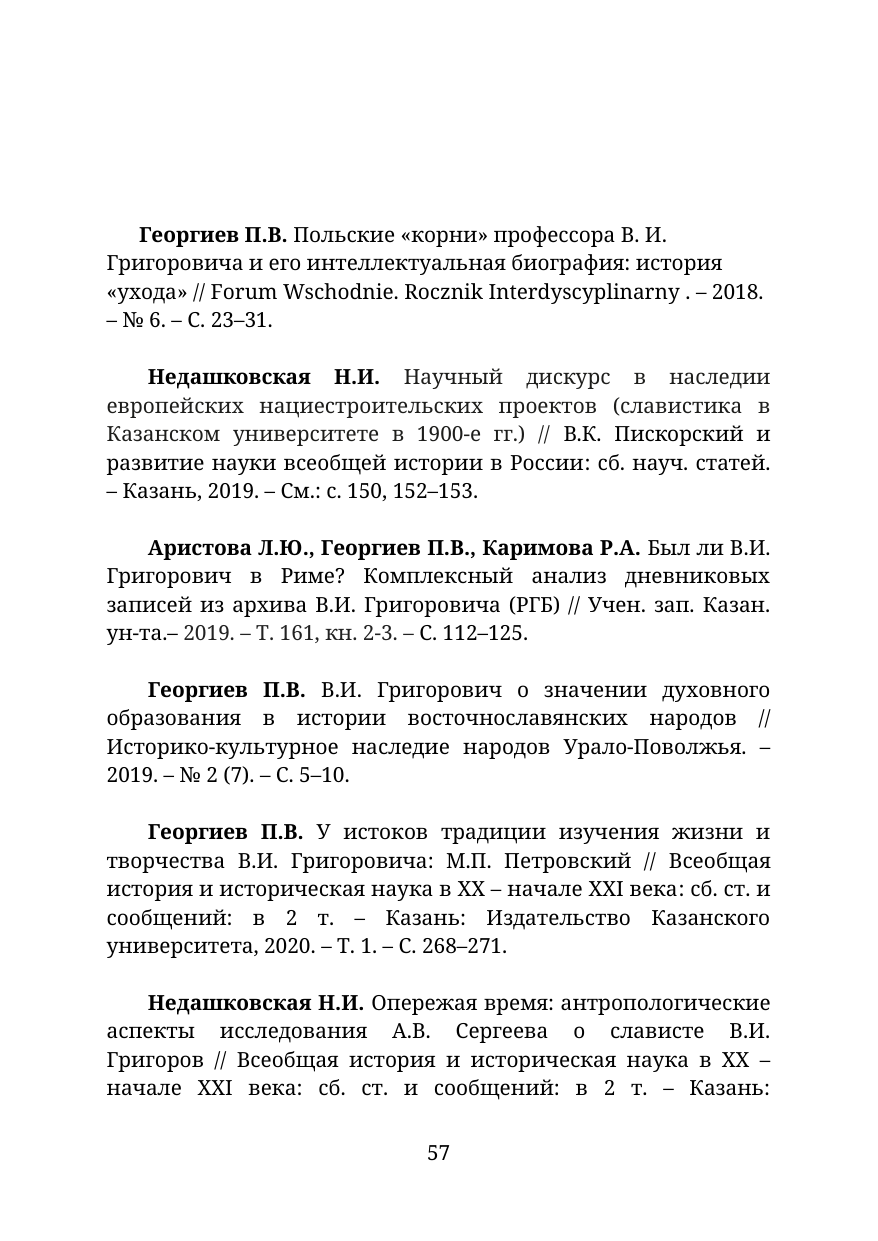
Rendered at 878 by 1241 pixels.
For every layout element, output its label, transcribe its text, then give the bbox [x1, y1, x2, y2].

text Аристова Л.Ю., Георгиев П.В., Каримова Р.А. Был ли В.И. Григорович в Риме? Комплексный анализ дневниковых записей из архива В.И. Григоровича (РГБ) // Учен. зап. Казан. ун-та.– 2019. – Т. 161, кн. 2-3. – С. 112–125. [106, 533, 771, 647]
text Георгиев П.В. У истоков традиции изучения жизни и творчества В.И. Григоровича: М.П. Петровский // Всеобщая история и историческая наука в XX – начале XXI века: сб. ст. и сообщений: в 2 т. – Казань: Издательство Казанского университета, 2020. – Т. 1. – С. 268–271. [106, 817, 771, 959]
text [106, 988, 771, 1102]
text Недашковская Н.И. Научный дискурс в наследии европейских нациестроительских проектов (славистика в Казанском университете в 1900-е гг.) // В.К. Пискорский и развитие науки всеобщей истории в России: сб. науч. статей. – Казань, 2019. – См.: с. 150, 152–153. [106, 362, 771, 504]
text Георгиев П.В. В.И. Григорович о значении духовного образования в истории восточнославянских народов // Историко-культурное наследие народов Урало-Поволжья. – 2019. – № 2 (7). – С. 5–10. [106, 675, 771, 789]
text Георгиев П.В. Польские «корни» профессора В. И. Григоровича и его интеллектуальная биография: история «ухода» // Forum Wschodnie. Rocznik Interdyscyplinarny . – 2018. – № 6. – С. 23–31. [106, 220, 771, 334]
